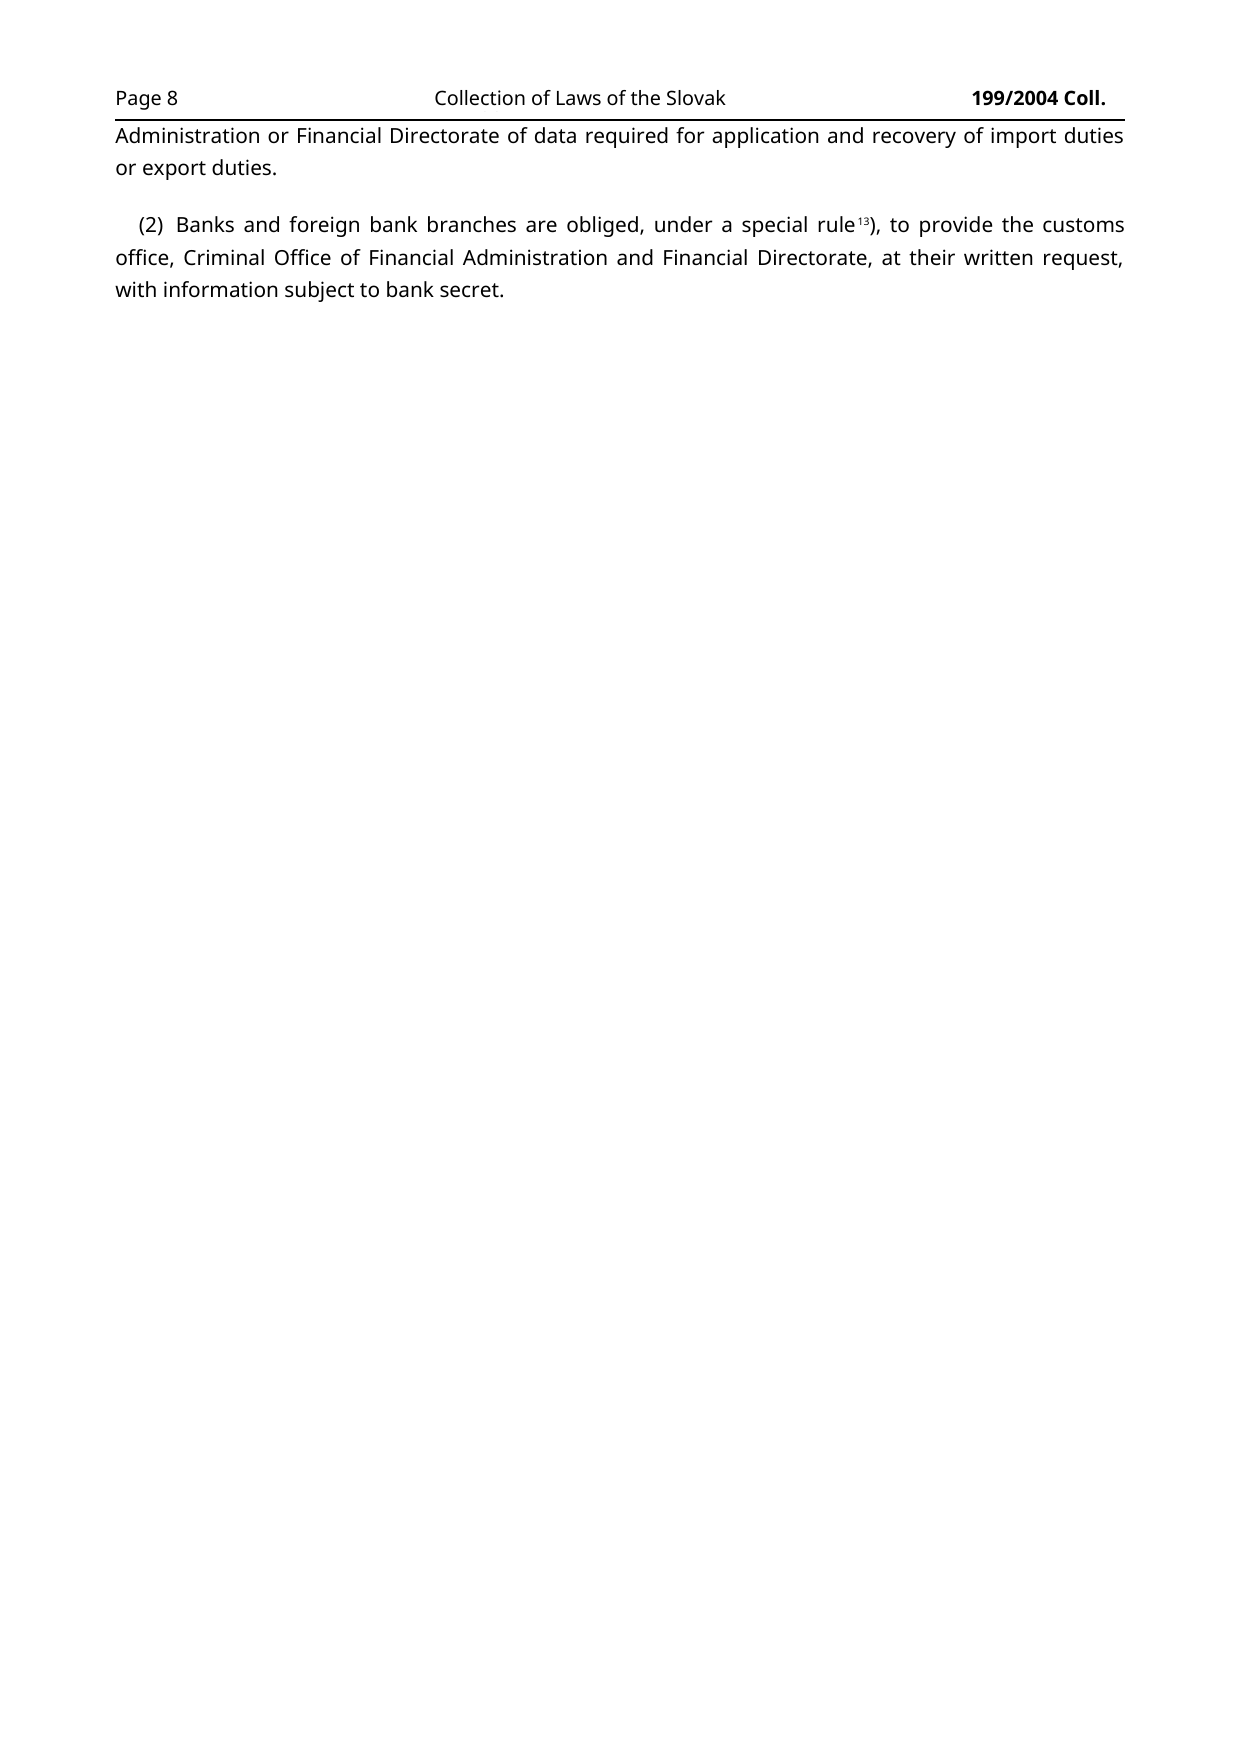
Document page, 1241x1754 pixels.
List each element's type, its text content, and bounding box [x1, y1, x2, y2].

list Banks and foreign bank branches are obliged, under a special rule13), to provide the customs office, Criminal Office of Financial Administration and Financial Directorate, at their written request, with information subject to bank secret. [115, 210, 1125, 304]
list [115, 121, 1125, 182]
